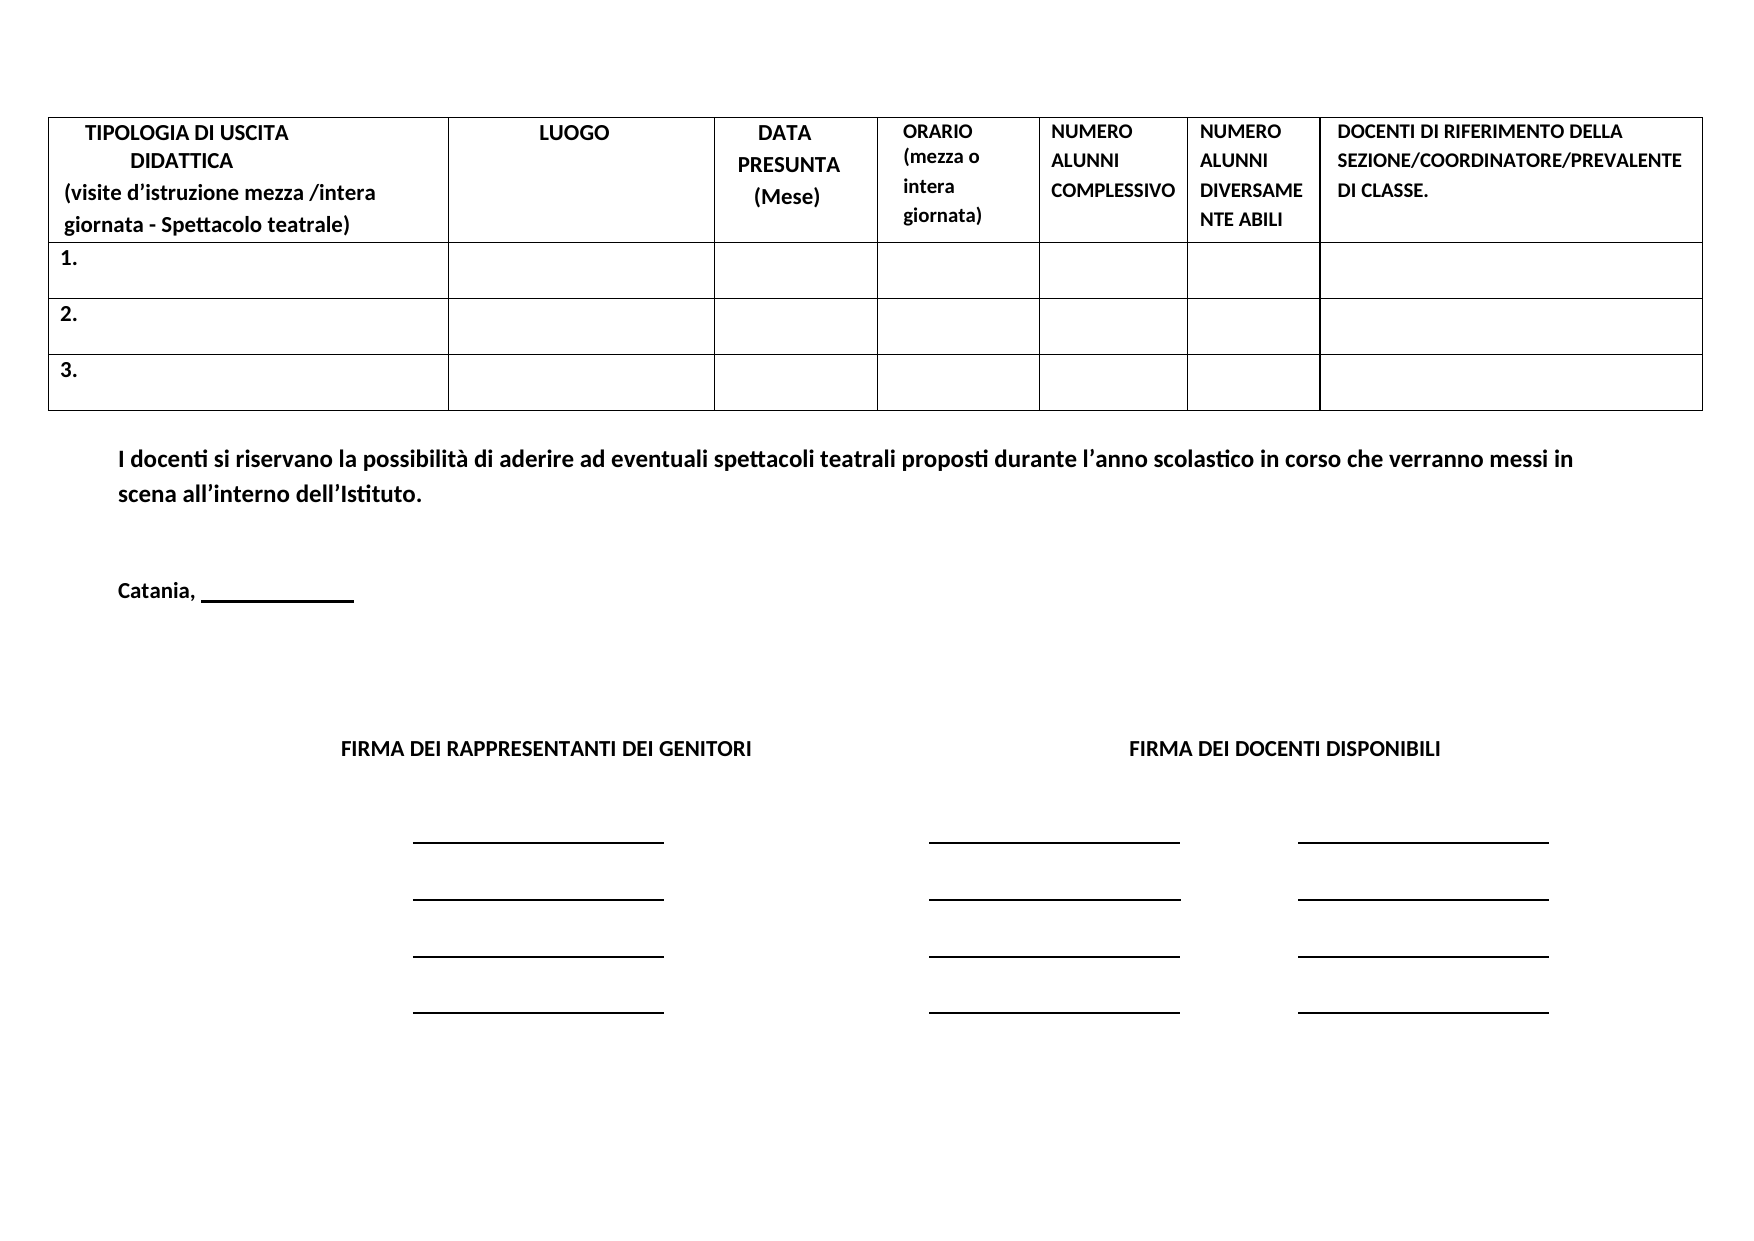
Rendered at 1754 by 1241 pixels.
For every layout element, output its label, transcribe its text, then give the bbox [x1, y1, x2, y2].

table_header NUMERO ALUNNI DIVERSAMENTE ABILI [1188, 118, 1319, 242]
table_cell [715, 243, 877, 298]
table_cell [878, 299, 1039, 354]
table_cell [1188, 299, 1319, 354]
table_cell [878, 243, 1039, 298]
text Catania, [118, 576, 1714, 604]
table_cell 2. [49, 299, 448, 354]
table_header DATA PRESUNTA (Mese) [715, 118, 877, 242]
table_cell [1321, 243, 1702, 298]
table_cell [449, 299, 714, 354]
table_cell [715, 299, 877, 354]
table_cell 1. [49, 243, 448, 298]
table_cell [878, 355, 1039, 410]
table_header TIPOLOGIA DI USCITA DIDATTICA (visite d’istruzione mezza /intera giornata - Spettacolo teatrale) [49, 118, 448, 242]
table_cell [1188, 243, 1319, 298]
table_header DOCENTI DI RIFERIMENTO DELLA SEZIONE/COORDINATORE/PREVALENTE DI CLASSE. [1321, 118, 1702, 242]
table_cell [1040, 243, 1187, 298]
table_cell 3. [49, 355, 448, 410]
text I docenti si riservano la possibilità di aderire ad eventuali spettacoli teatrali proposti durante l’anno scolastico in corso che verranno messi in scena all’interno dell’Istituto. [118, 443, 1578, 508]
table_header LUOGO [449, 118, 714, 242]
table_header ORARIO (mezza o intera giornata) [878, 118, 1039, 242]
text FIRMA DEI RAPPRESENTANTI DEI GENITORI FIRMA DEI DOCENTI DISPONIBILI [67, 734, 1714, 762]
table_header NUMERO ALUNNI COMPLESSIVO [1040, 118, 1187, 242]
table_cell [1040, 299, 1187, 354]
table_cell [449, 243, 714, 298]
table_cell [715, 355, 877, 410]
table_cell [1040, 355, 1187, 410]
table_cell [1321, 299, 1702, 354]
table_cell [449, 355, 714, 410]
table_cell [1188, 355, 1319, 410]
table_cell [1321, 355, 1702, 410]
